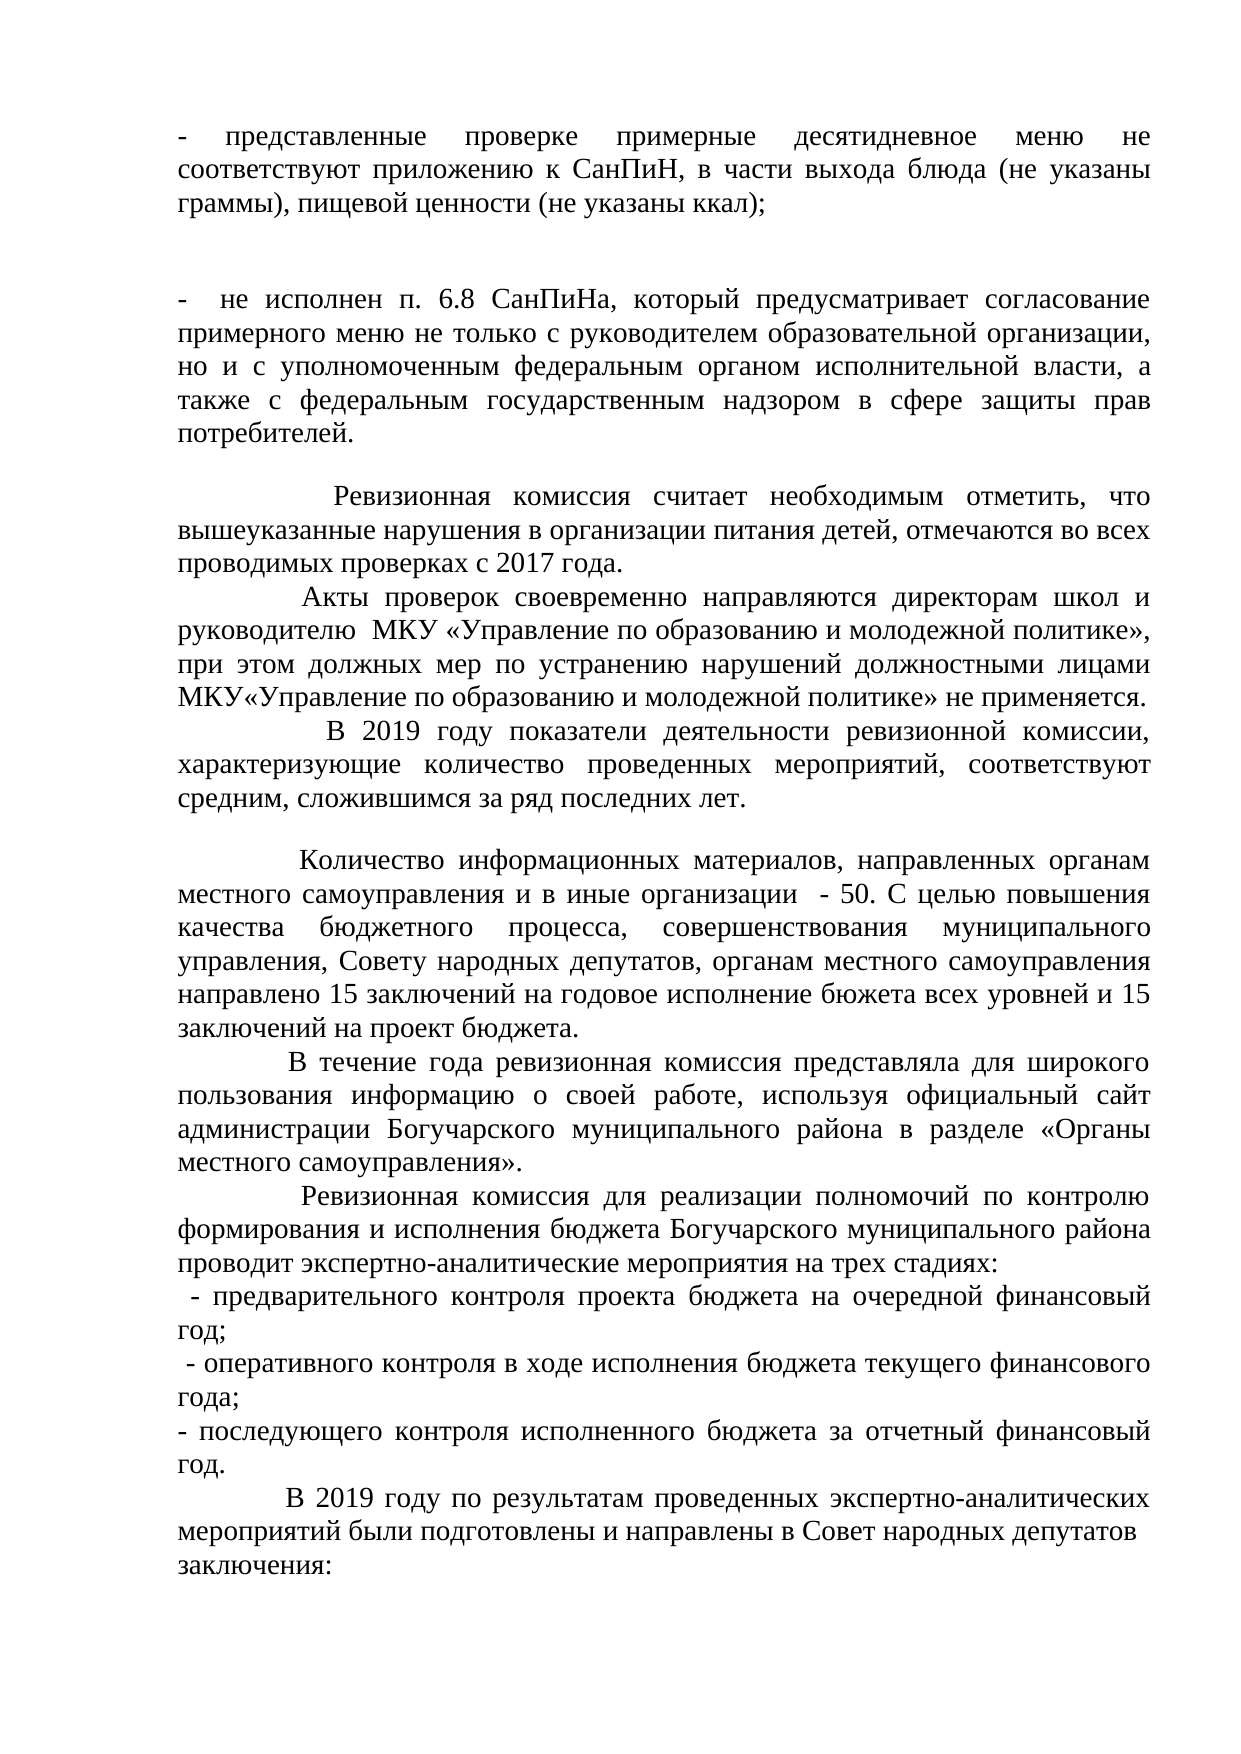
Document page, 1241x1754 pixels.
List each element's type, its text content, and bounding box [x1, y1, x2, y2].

text Ревизионная комиссия считает необходимым отметить, что вышеуказанные нарушения в организации питания детей, отмечаются во всех проводимых проверках с 2017 года. [177, 478, 1152, 579]
text Акты проверок своевременно направляются директорам школ и руководителю МКУ «Управление по образованию и молодежной политике», при этом должных мер по устранению нарушений должностными лицами МКУ«Управление по образованию и молодежной политике» не применяется. [177, 579, 1152, 713]
text Количество информационных материалов, направленных органам местного самоуправления и в иные организации - 50. С целью повышения качества бюджетного процесса, совершенствования муниципального управления, Совету народных депутатов, органам местного самоуправления направлено 15 заключений на годовое исполнение бюжета всех уровней и 15 заключений на проект бюджета. [177, 842, 1152, 1044]
text - оперативного контроля в ходе исполнения бюджета текущего финансового года; [177, 1346, 1152, 1413]
text В 2019 году по результатам проведенных экспертно-аналитических мероприятий были подготовлены и направлены в Совет народных депутатов [177, 1480, 1152, 1547]
text Ревизионная комиссия для реализации полномочий по контролю формирования и исполнения бюджета Богучарского муниципального района проводит экспертно-аналитические мероприятия на трех стадиях: [177, 1178, 1152, 1278]
text - последующего контроля исполненного бюджета за отчетный финансовый год. [177, 1413, 1152, 1480]
text заключения: [177, 1547, 1152, 1580]
text - не исполнен п. 6.8 СанПиНа, который предусматривает согласование примерного меню не только с руководителем образовательной организации, но и с уполномоченным федеральным органом исполнительной власти, а также с федеральным государственным надзором в сфере защиты прав потребителей. [177, 281, 1152, 449]
text В течение года ревизионная комиссия представляла для широкого пользования информацию о своей работе, используя официальный сайт администрации Богучарского муниципального района в разделе «Органы местного самоуправления». [177, 1044, 1152, 1178]
text - предварительного контроля проекта бюджета на очередной финансовый год; [177, 1278, 1152, 1346]
text В 2019 году показатели деятельности ревизионной комиссии, характеризующие количество проведенных мероприятий, соответствуют средним, сложившимся за ряд последних лет. [177, 713, 1152, 814]
text - представленные проверке примерные десятидневное меню не соответствуют приложению к СанПиН, в части выхода блюда (не указаны граммы), пищевой ценности (не указаны ккал); [177, 118, 1152, 219]
